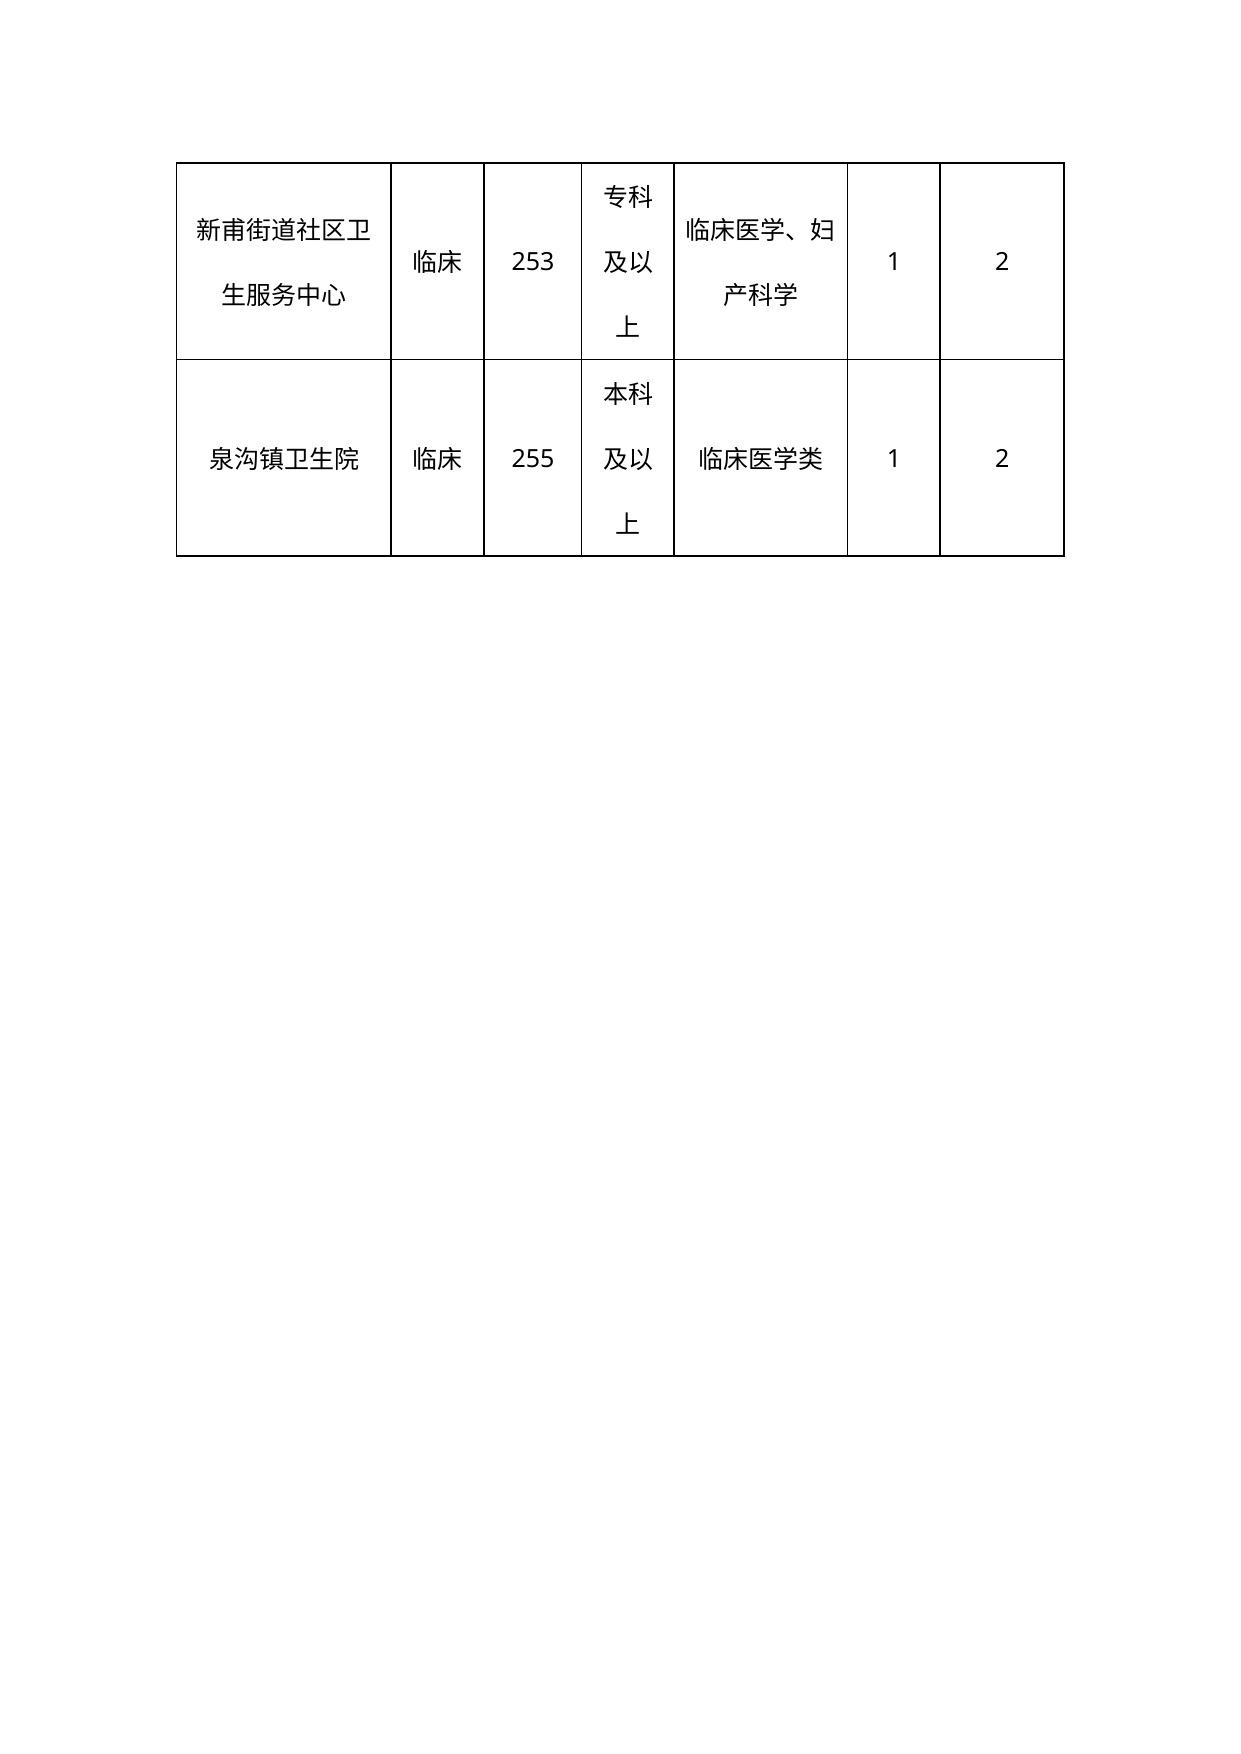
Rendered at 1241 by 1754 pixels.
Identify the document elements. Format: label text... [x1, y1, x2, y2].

table_cell 本科及以上 [582, 360, 673, 555]
table_cell 2 [941, 164, 1063, 358]
table_cell 临床 [392, 164, 483, 358]
table_cell 1 [848, 164, 939, 358]
table_cell 1 [848, 360, 939, 555]
table_cell 253 [485, 164, 581, 358]
table_cell 新甫街道社区卫生服务中心 [177, 164, 390, 358]
table_cell 2 [941, 360, 1063, 555]
table_cell 255 [485, 360, 581, 555]
table_cell 泉沟镇卫生院 [177, 360, 390, 555]
table_cell 专科及以上 [582, 164, 673, 358]
table_cell 临床医学类 [675, 360, 847, 555]
table_cell 临床医学、妇产科学 [675, 164, 847, 358]
table_cell 临床 [392, 360, 483, 555]
